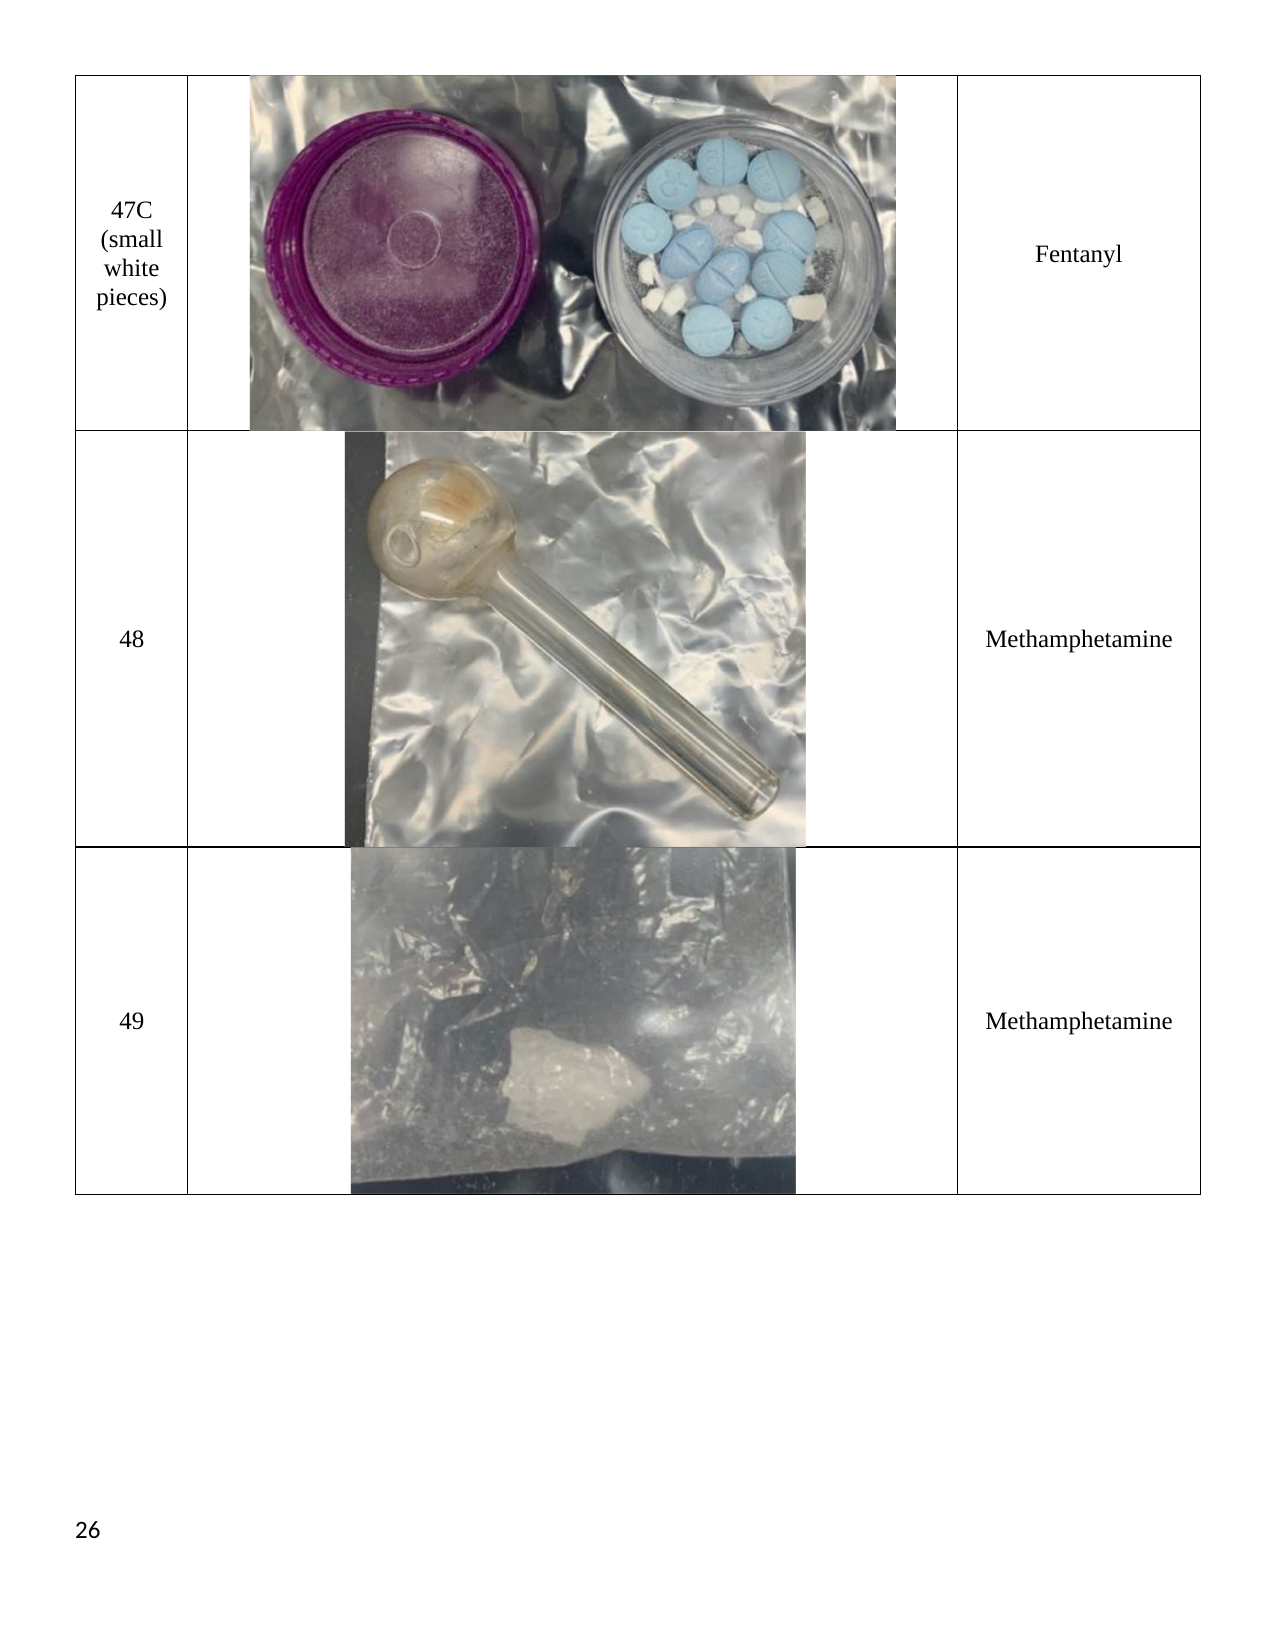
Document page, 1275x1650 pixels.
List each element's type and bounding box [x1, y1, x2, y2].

picture [345, 432, 805, 847]
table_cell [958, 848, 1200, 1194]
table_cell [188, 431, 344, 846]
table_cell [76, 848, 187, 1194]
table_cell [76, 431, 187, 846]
picture [351, 848, 795, 1194]
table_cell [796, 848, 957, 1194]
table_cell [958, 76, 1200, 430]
picture [250, 76, 896, 430]
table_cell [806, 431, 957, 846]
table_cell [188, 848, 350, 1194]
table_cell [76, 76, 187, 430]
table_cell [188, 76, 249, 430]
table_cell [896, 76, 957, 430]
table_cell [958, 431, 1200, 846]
